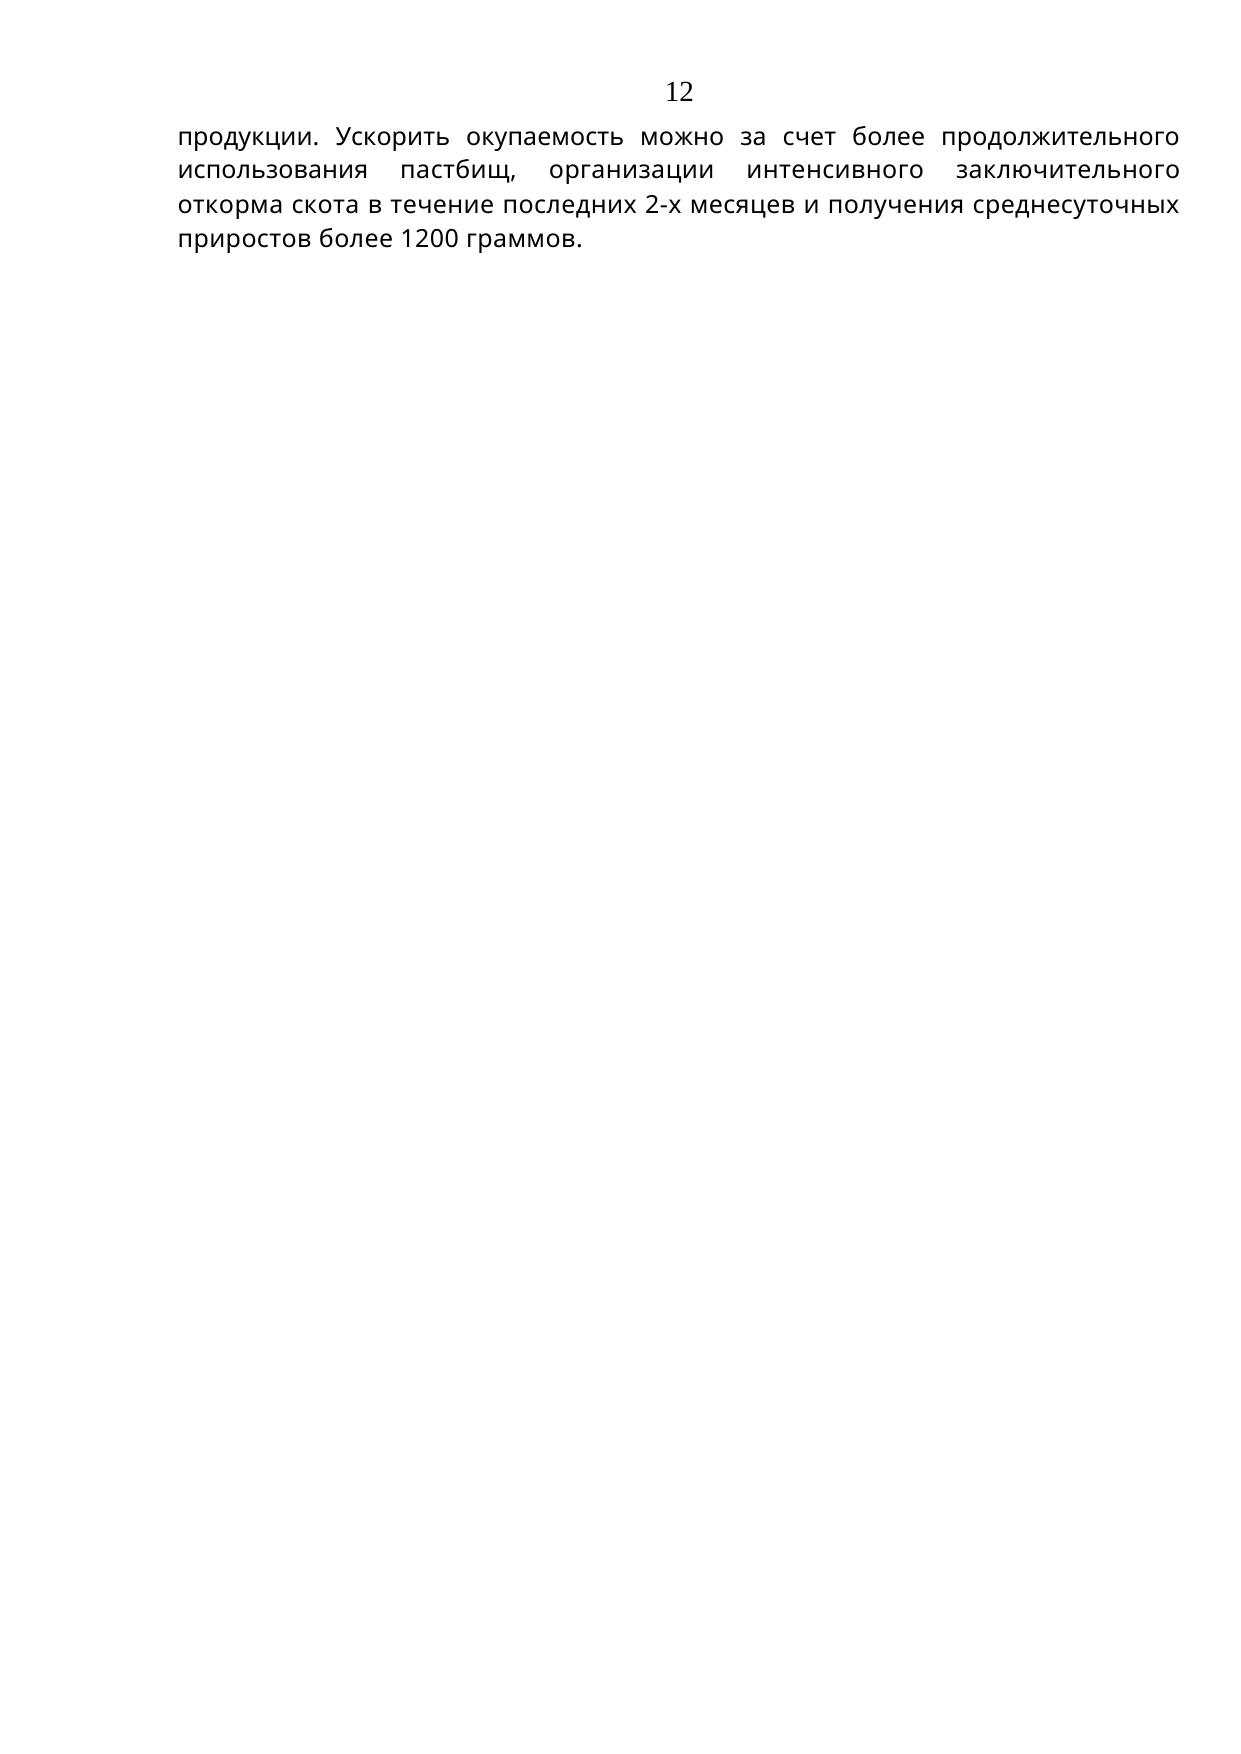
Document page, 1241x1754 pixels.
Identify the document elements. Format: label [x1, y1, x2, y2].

text [177, 118, 1181, 254]
